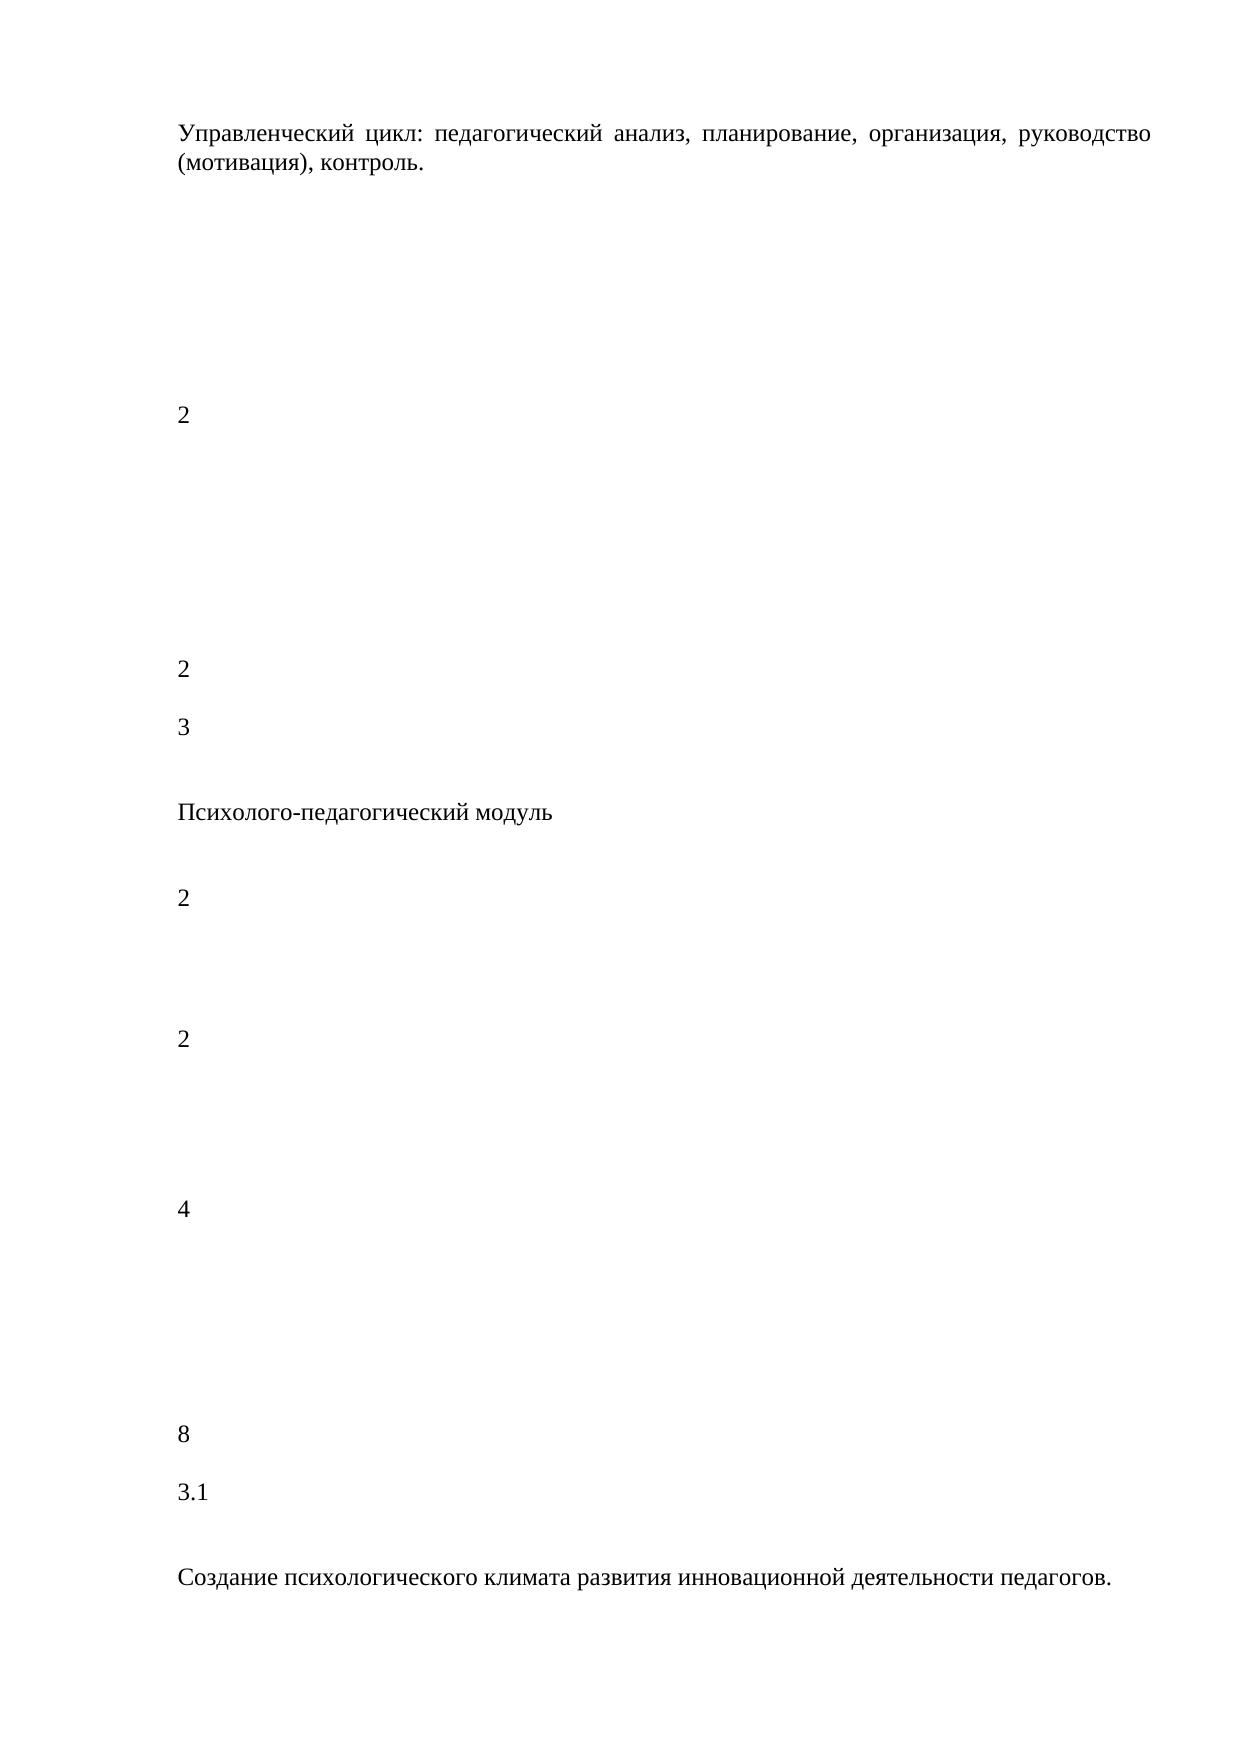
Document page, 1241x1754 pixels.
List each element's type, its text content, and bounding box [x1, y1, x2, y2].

text 4 [177, 1194, 1152, 1223]
text Управленческий цикл: педагогический анализ, планирование, организация, руководство (мотивация), контроль. [177, 118, 1152, 176]
text 3.1 [177, 1477, 1152, 1506]
text 2 [177, 401, 1152, 429]
text 2 [177, 654, 1152, 683]
text 3 [177, 712, 1152, 740]
text Создание психологического климата развития инновационной деятельности педагогов. [177, 1562, 1152, 1591]
text 2 [177, 883, 1152, 911]
text Психолого-педагогический модуль [177, 797, 1152, 826]
text 8 [177, 1419, 1152, 1448]
text 2 [177, 1024, 1152, 1053]
